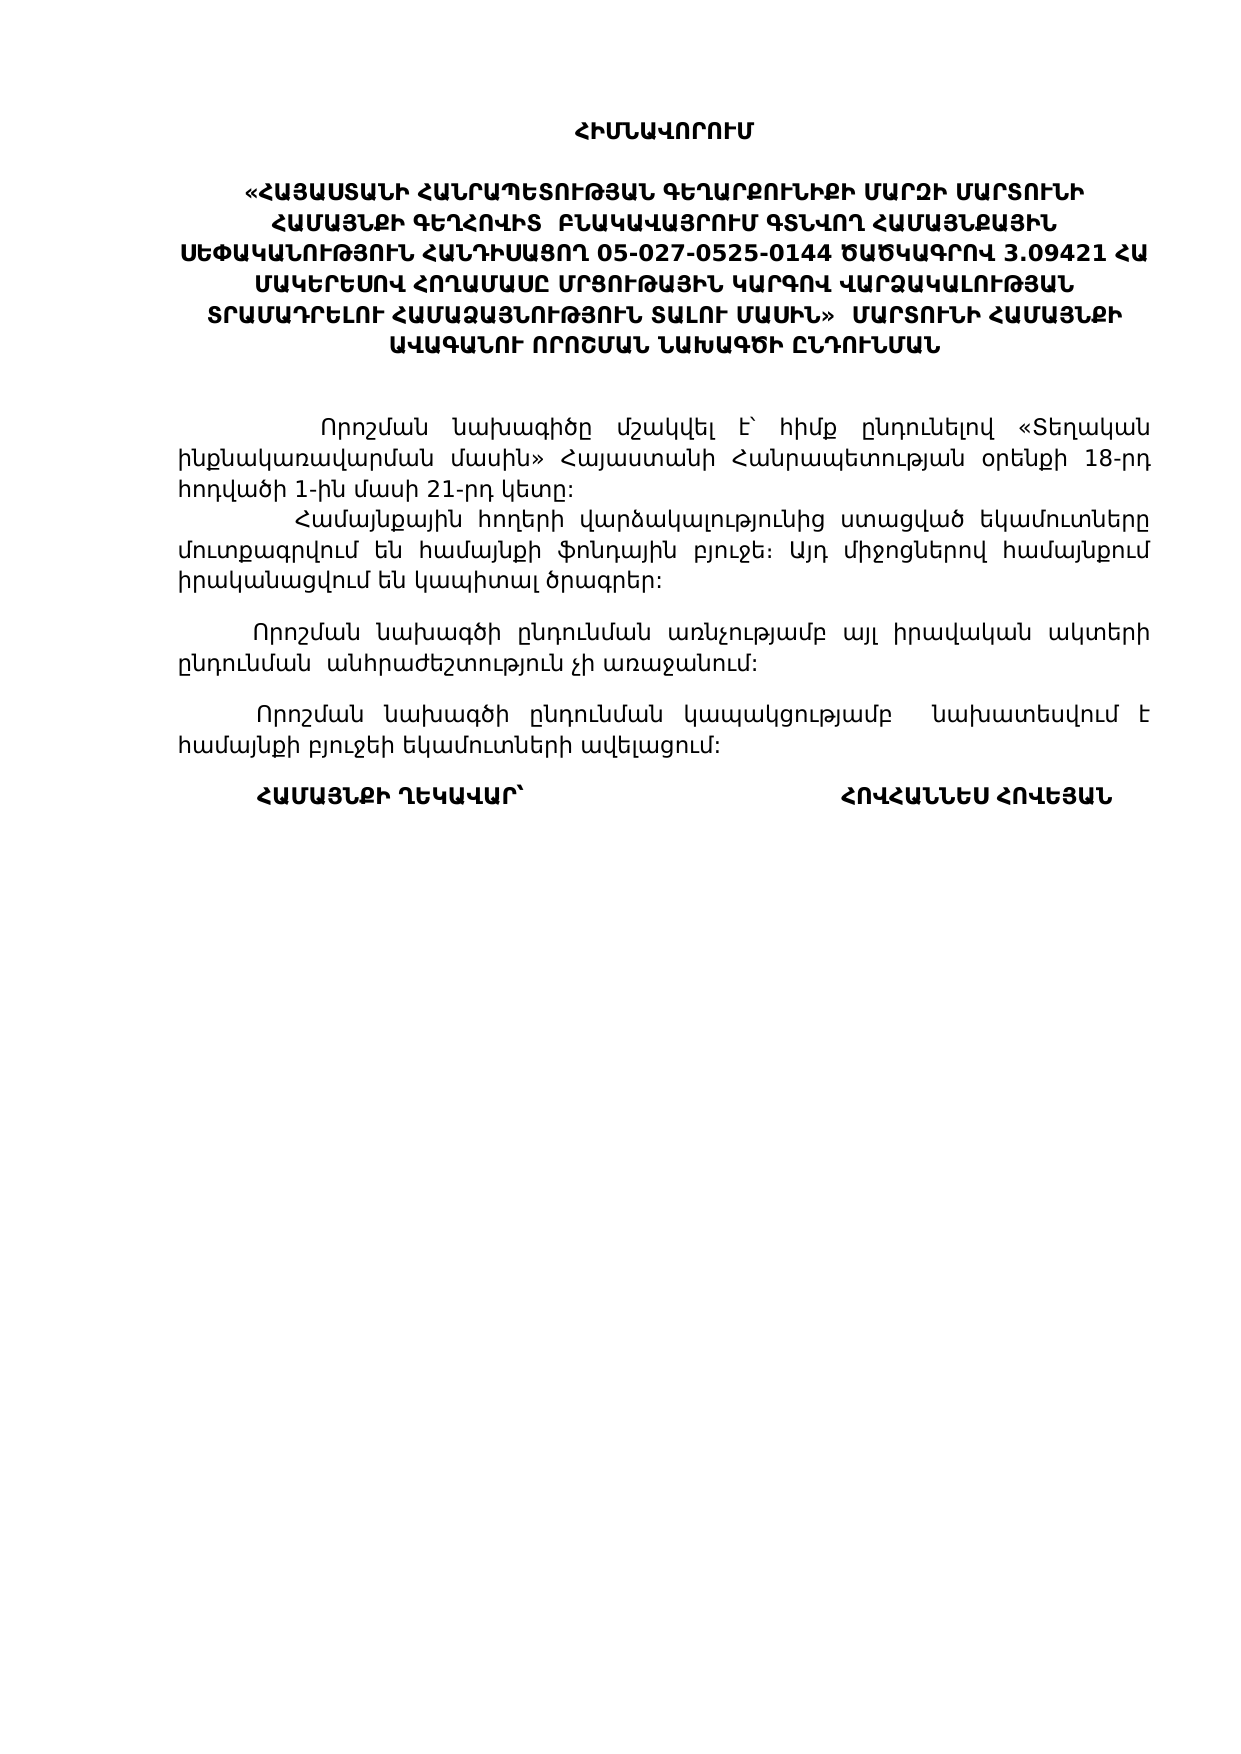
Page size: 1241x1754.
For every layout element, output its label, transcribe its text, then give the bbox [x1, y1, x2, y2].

text Որոշման նախագծի ընդունման կապակցությամբ նախատեսվում է համայնքի բյուջեի եկամուտների ավելացում: [177, 701, 1152, 758]
text ՀԻՄՆԱՎՈՐՈՒՄ «ՀԱՅԱՍՏԱՆԻ ՀԱՆՐԱՊԵՏՈՒԹՅԱՆ ԳԵՂԱՐՔՈՒՆԻՔԻ ՄԱՐԶԻ ՄԱՐՏՈՒՆԻ ՀԱՄԱՅՆՔԻ ԳԵՂՀՈՎԻՏ ԲՆԱԿԱՎԱՅՐՈՒՄ ԳՏՆՎՈՂ ՀԱՄԱՅՆՔԱՅԻՆ ՍԵՓԱԿԱՆՈՒԹՅՈՒՆ ՀԱՆԴԻՍԱՑՈՂ 05-027-0525-0144 ԾԱԾԿԱԳՐՈՎ 3.09421 ՀԱ ՄԱԿԵՐԵՍՈՎ ՀՈՂԱՄԱՍԸ ՄՐՑՈՒԹԱՅԻՆ ԿԱՐԳՈՎ ՎԱՐՁԱԿԱԼՈՒԹՅԱՆ ՏՐԱՄԱԴՐԵԼՈՒ ՀԱՄԱՁԱՅՆՈՒԹՅՈՒՆ ՏԱԼՈՒ ՄԱՍԻՆ» ՄԱՐՏՈՒՆԻ ՀԱՄԱՅՆՔԻ ԱՎԱԳԱՆՈՒ ՈՐՈՇՄԱՆ ՆԱԽԱԳԾԻ ԸՆԴՈՒՆՄԱՆ [177, 118, 1152, 359]
text ՀԱՄԱՅՆՔԻ ՂԵԿԱՎԱՐ՝ ՀՈՎՀԱՆՆԵՍ ՀՈՎԵՅԱՆ [177, 783, 1152, 810]
text Որոշման նախագծի ընդունման առնչությամբ այլ իրավական ակտերի ընդունման անհրաժեշտություն չի առաջանում: [177, 619, 1152, 676]
text Որոշման նախագիծը մշակվել է՝ հիմք ընդունելով «Տեղական ինքնակառավարման մասին» Հայաստանի Հանրապետության օրենքի 18-րդ հոդվածի 1-ին մասի 21-րդ կետը: Համայնքային հողերի վարձակալությունից ստացված եկամուտները մուտքագրվում են համայնքի ֆոնդային բյուջե։ Այդ միջոցներով համայնքում իրականացվում են կապիտալ ծրագրեր: [177, 384, 1152, 594]
